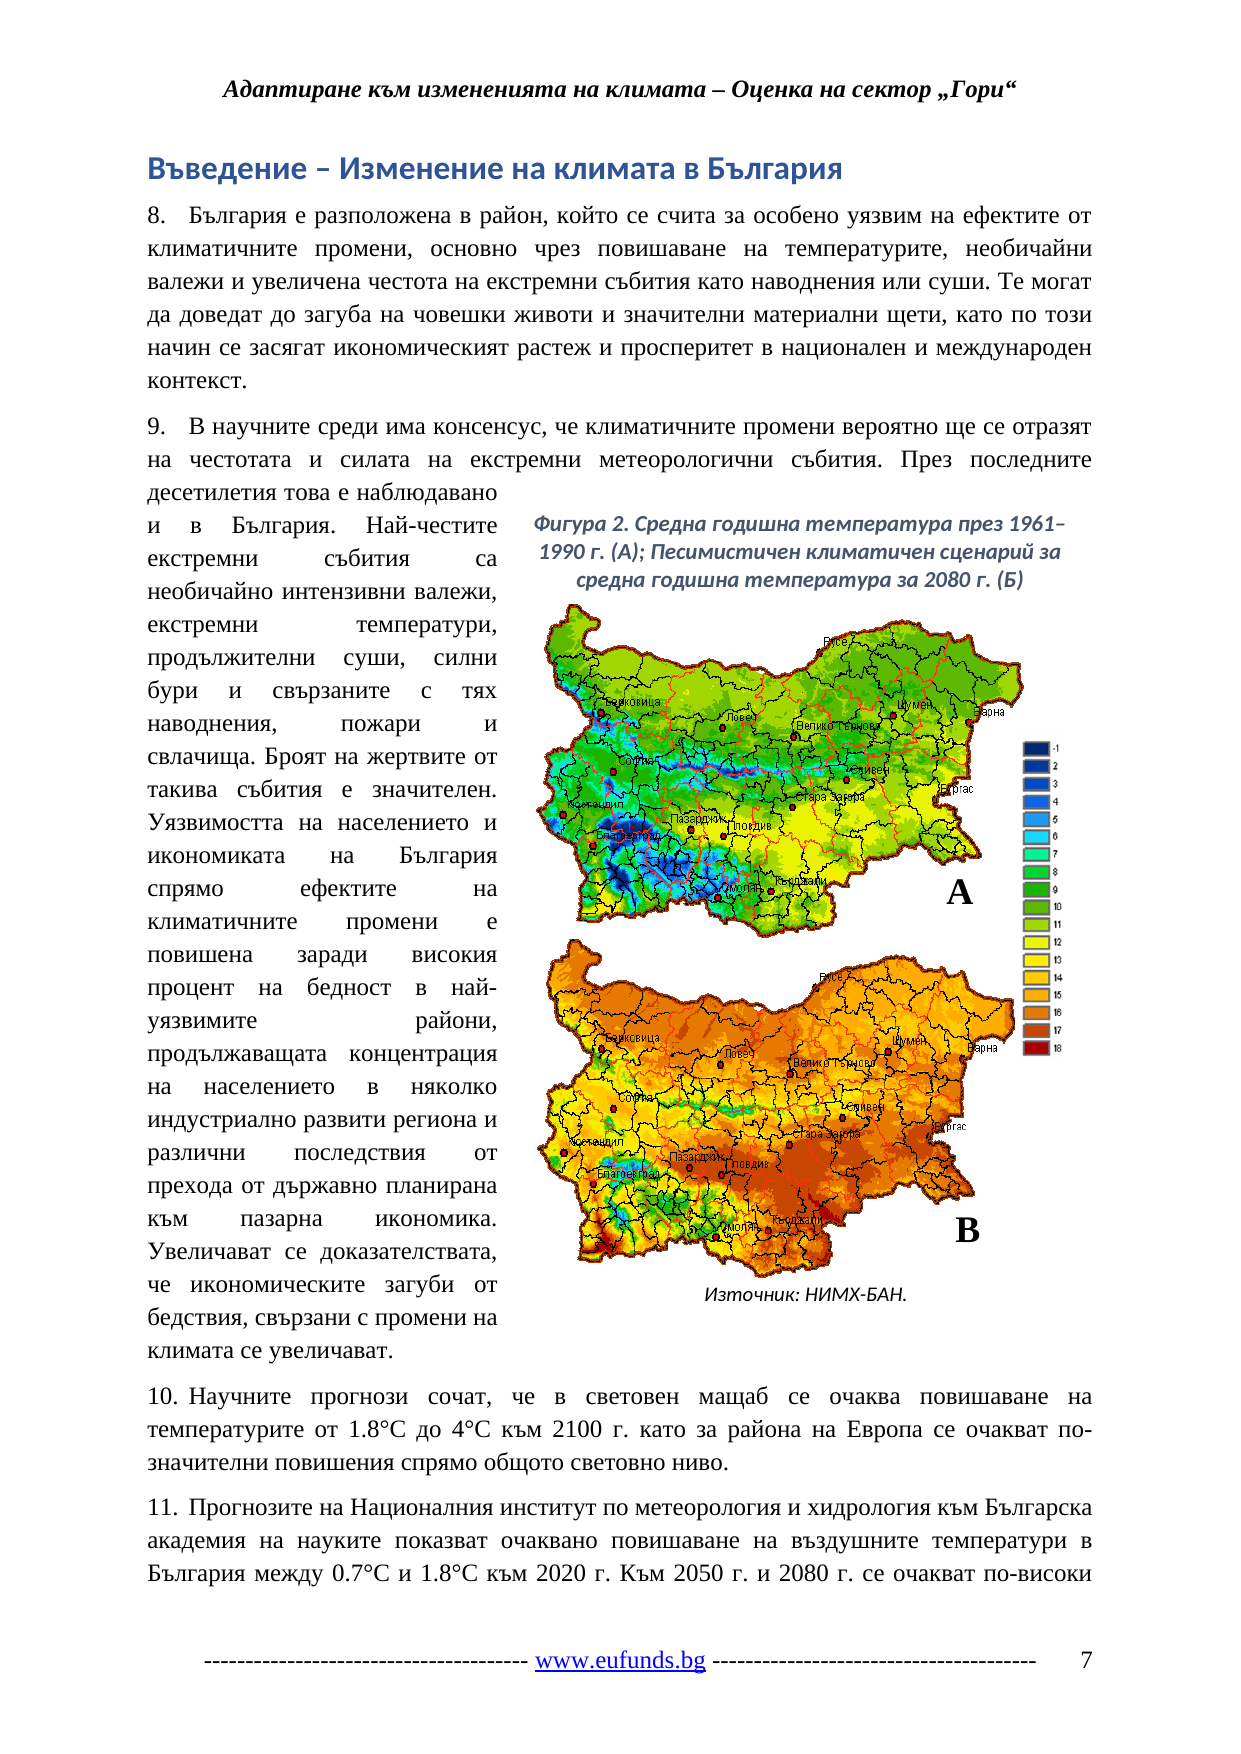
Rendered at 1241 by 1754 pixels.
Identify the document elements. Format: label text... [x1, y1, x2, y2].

subtitle Въведение – Изменение на климата в България [147, 147, 1093, 188]
text Научните прогнози сочат, че в световен мащаб се очаква повишаване на температурите от 1.8°C до 4°C към 2100 г. като за района на Европа се очакват по-значителни повишения спрямо общото световно ниво. [147, 1381, 1093, 1476]
text България е разположена в район, който се счита за особено уязвим на ефектите от климатичните промени, основно чрез повишаване на температурите, необичайни валежи и увеличена честота на екстремни събития като наводнения или суши. Те могат да доведат до загуба на човешки животи и значителни материални щети, като по този начин се засягат икономическият растеж и просперитет в национален и международен контекст. [147, 200, 1093, 394]
text В научните среди има консенсус, че климатичните промени вероятно ще се отразят на честотата и силата на екстремни метеорологични събития. През последните десетилетия това е наблюдавано и в България. Най-честите екстремни събития са необичайно интензивни валежи, екстремни температури, продължителни суши, силни бури и свързаните с тях наводнения, пожари и свлачища. Броят на жертвите от такива събития е значителен. Уязвимостта на населението и икономиката на България спрямо ефектите на климатичните промени е повишена заради високия процент на бедност в най-уязвимите райони, продължаващата концентрация на населението в няколко индустриално развити региона и различни последствия от прехода от държавно планирана към пазарна икономика. Увеличават се доказателствата, че икономическите загуби от бедствия, свързани с промени на климата се увеличават. [147, 411, 1093, 1364]
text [147, 1492, 1093, 1587]
